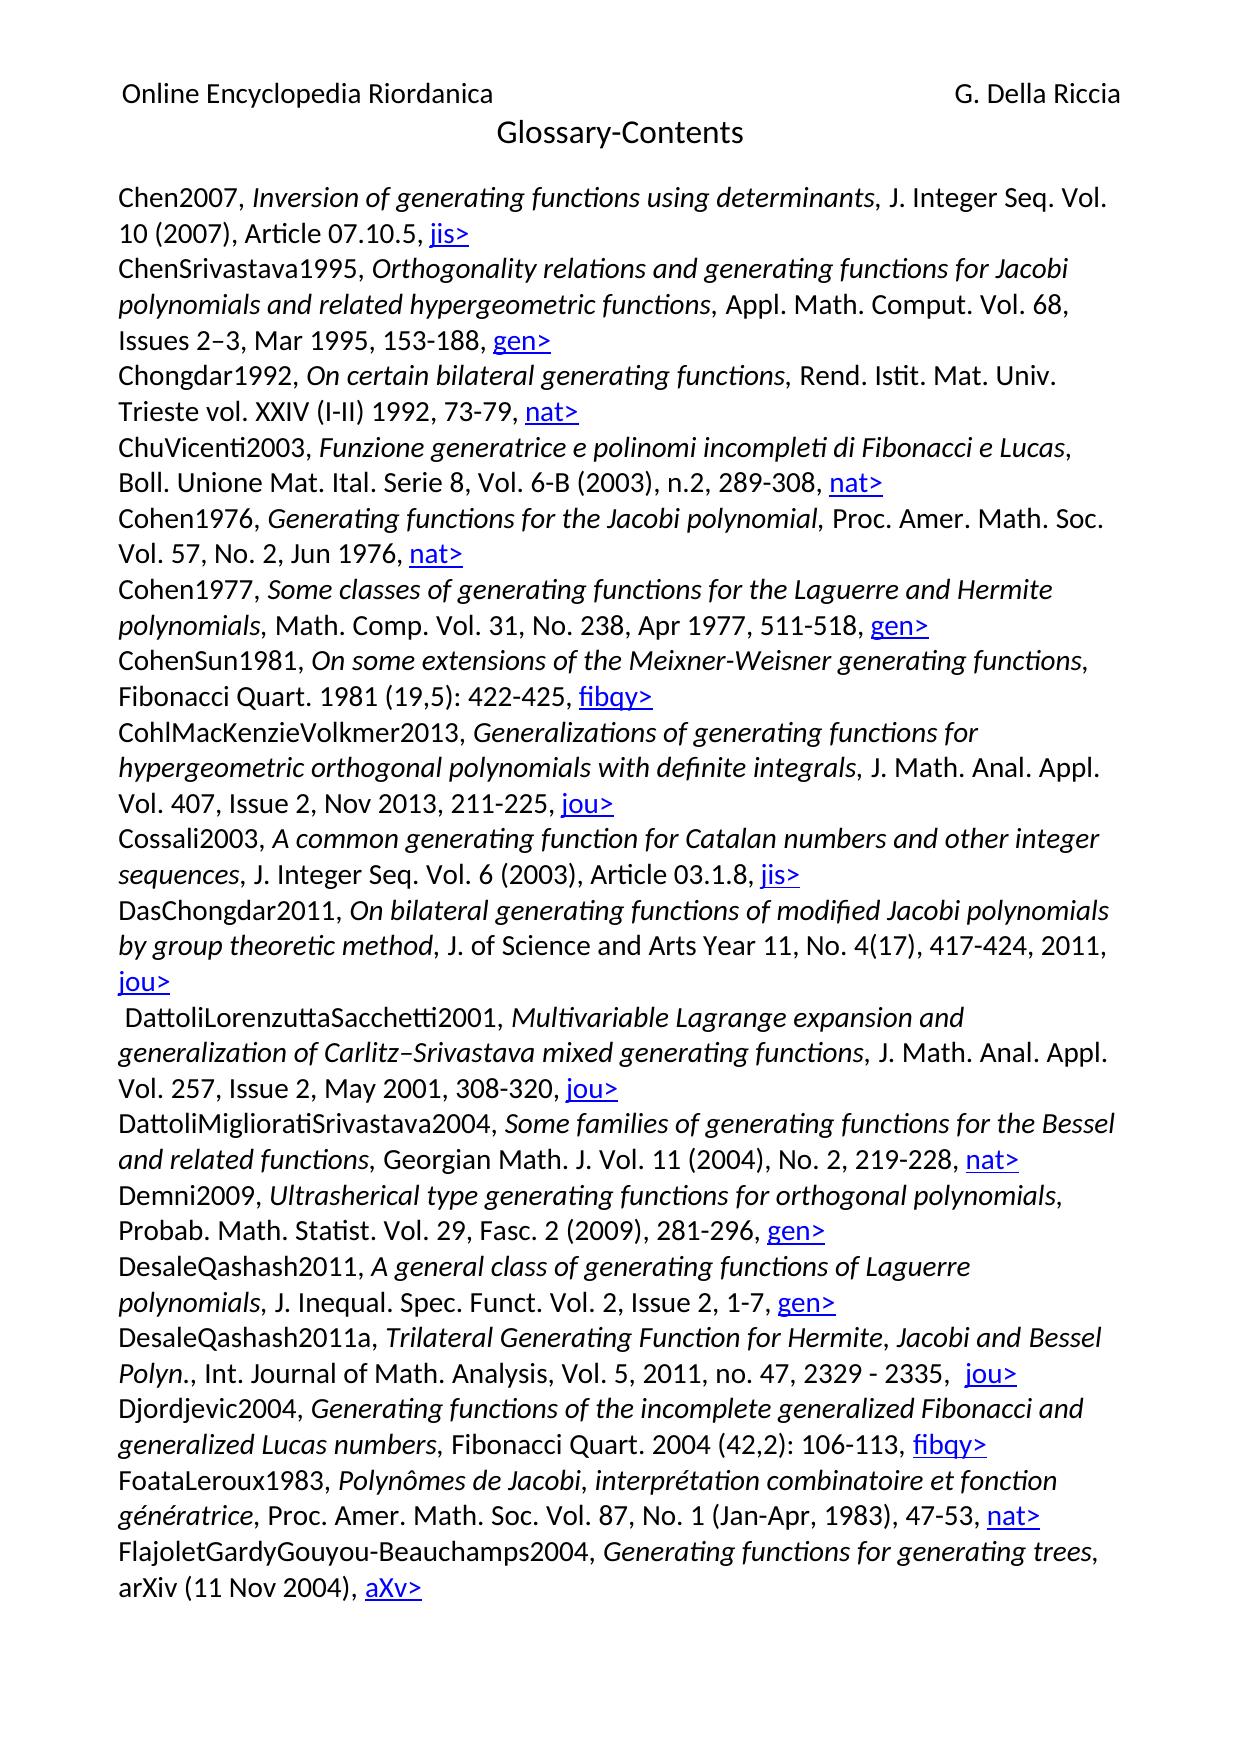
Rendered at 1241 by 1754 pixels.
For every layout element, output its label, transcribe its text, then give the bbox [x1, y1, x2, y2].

text Cohen1977, Some classes of generating functions for the Laguerre and Hermite polynomials, Math. Comp. Vol. 31, No. 238, Apr 1977, 511-518, gen> [118, 571, 1122, 642]
text Chen2007, Inversion of generating functions using determinants, J. Integer Seq. Vol. 10 (2007), Article 07.10.5, jis> [118, 179, 1122, 251]
text DattoliMiglioratiSrivastava2004, Some families of generating functions for the Bessel and related functions, Georgian Math. J. Vol. 11 (2004), No. 2, 219-228, nat> [118, 1106, 1122, 1177]
text CohlMacKenzieVolkmer2013, Generalizations of generating functions for hypergeometric orthogonal polynomials with definite integrals, J. Math. Anal. Appl. Vol. 407, Issue 2, Nov 2013, 211-225, jou> [118, 714, 1122, 821]
text DattoliLorenzuttaSacchetti2001, Multivariable Lagrange expansion and generalization of Carlitz–Srivastava mixed generating functions, J. Math. Anal. Appl. Vol. 257, Issue 2, May 2001, 308-320, jou> [118, 999, 1122, 1106]
text Demni2009, Ultrasherical type generating functions for orthogonal polynomials, Probab. Math. Statist. Vol. 29, Fasc. 2 (2009), 281-296, gen> [118, 1177, 1122, 1248]
text Djordjevic2004, Generating functions of the incomplete generalized Fibonacci and generalized Lucas numbers, Fibonacci Quart. 2004 (42,2): 106-113, fibqy> [118, 1391, 1122, 1462]
text CohenSun1981, On some extensions of the Meixner-Weisner generating functions, Fibonacci Quart. 1981 (19,5): 422-425, fibqy> [118, 642, 1122, 714]
text ChenSrivastava1995, Orthogonality relations and generating functions for Jacobi polynomials and related hypergeometric functions, Appl. Math. Comput. Vol. 68, Issues 2–3, Mar 1995, 153-188, gen> [118, 251, 1122, 357]
text DasChongdar2011, On bilateral generating functions of modified Jacobi polynomials by group theoretic method, J. of Science and Arts Year 11, No. 4(17), 417-424, 2011, jou> [118, 892, 1122, 999]
text FlajoletGardyGouyou-Beauchamps2004, Generating functions for generating trees, arXiv (11 Nov 2004), aXv> [118, 1533, 1122, 1604]
text FoataLeroux1983, Polynômes de Jacobi, interprétation combinatoire et fonction génératrice, Proc. Amer. Math. Soc. Vol. 87, No. 1 (Jan-Apr, 1983), 47-53, nat> [118, 1462, 1122, 1533]
text Cohen1976, Generating functions for the Jacobi polynomial, Proc. Amer. Math. Soc. Vol. 57, No. 2, Jun 1976, nat> [118, 500, 1122, 571]
text Cossali2003, A common generating function for Catalan numbers and other integer sequences, J. Integer Seq. Vol. 6 (2003), Article 03.1.8, jis> [118, 821, 1122, 892]
text ChuVicenti2003, Funzione generatrice e polinomi incompleti di Fibonacci e Lucas, Boll. Unione Mat. Ital. Serie 8, Vol. 6-B (2003), n.2, 289-308, nat> [118, 429, 1122, 500]
text DesaleQashash2011, A general class of generating functions of Laguerre polynomials, J. Inequal. Spec. Funct. Vol. 2, Issue 2, 1-7, gen> [118, 1248, 1122, 1319]
text DesaleQashash2011a, Trilateral Generating Function for Hermite, Jacobi and Bessel Polyn., Int. Journal of Math. Analysis, Vol. 5, 2011, no. 47, 2329 - 2335, jou> [118, 1319, 1122, 1391]
text Chongdar1992, On certain bilateral generating functions, Rend. Istit. Mat. Univ. Trieste vol. XXIV (I-II) 1992, 73-79, nat> [118, 357, 1122, 429]
